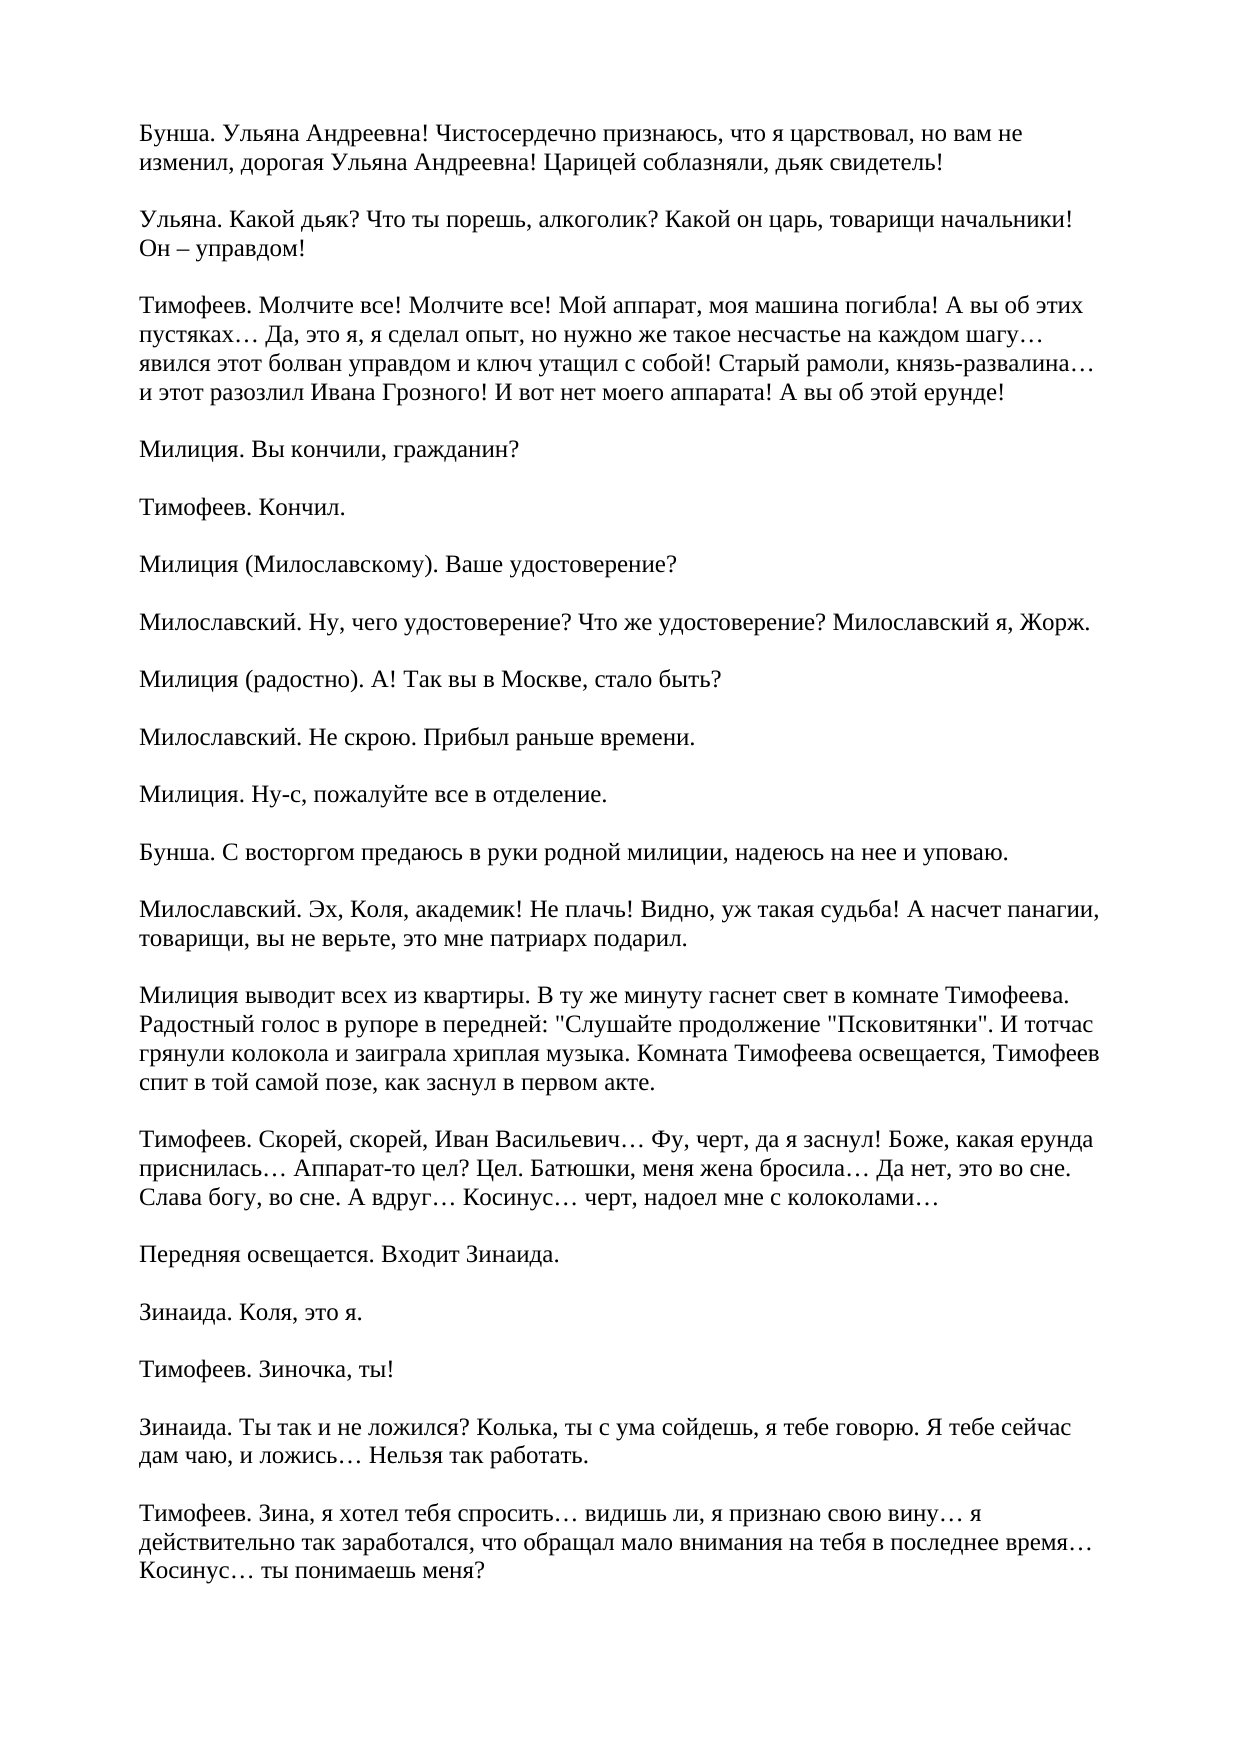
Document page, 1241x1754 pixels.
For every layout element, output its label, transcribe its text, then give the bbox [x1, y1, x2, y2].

text Бунша. Ульяна Андреевна! Чистосердечно признаюсь, что я царствовал, но вам не изменил, дорогая Ульяна Андреевна! Царицей соблазняли, дьяк свидетель! [139, 118, 1101, 176]
text Милиция (радостно). А! Так вы в Москве, стало быть? [139, 664, 1101, 693]
text Тимофеев. Зиночка, ты! [139, 1354, 1101, 1383]
text Ульяна. Какой дьяк? Что ты порешь, алкоголик? Какой он царь, товарищи начальники! Он – управдом! [139, 204, 1101, 262]
text Милиция выводит всех из квартиры. В ту же минуту гаснет свет в комнате Тимофеева. Радостный голос в рупоре в передней: "Слушайте продолжение "Псковитянки". И тотчас грянули колокола и заиграла хриплая музыка. Комната Тимофеева освещается, Тимофеев спит в той самой позе, как заснул в первом акте. [139, 981, 1101, 1096]
text Милиция (Милославскому). Ваше удостоверение? [139, 549, 1101, 578]
text Милославский. Не скрою. Прибыл раньше времени. [139, 722, 1101, 751]
text Зинаида. Ты так и не ложился? Колька, ты с ума сойдешь, я тебе говорю. Я тебе сейчас дам чаю, и ложись… Нельзя так работать. [139, 1412, 1101, 1469]
text Зинаида. Коля, это я. [139, 1297, 1101, 1326]
text Передняя освещается. Входит Зинаида. [139, 1239, 1101, 1268]
text Милиция. Вы кончили, гражданин? [139, 434, 1101, 463]
text Тимофеев. Молчите все! Молчите все! Мой аппарат, моя машина погибла! А вы об этих пустяках… Да, это я, я сделал опыт, но нужно же такое несчастье на каждом шагу… явился этот болван управдом и ключ утащил с собой! Старый рамоли, князь-развалина… и этот разозлил Ивана Грозного! И вот нет моего аппарата! А вы об этой ерунде! [139, 291, 1101, 406]
text Милиция. Ну-с, пожалуйте все в отделение. [139, 779, 1101, 808]
text Тимофеев. Зина, я хотел тебя спросить… видишь ли, я признаю свою вину… я действительно так заработался, что обращал мало внимания на тебя в последнее время… Косинус… ты понимаешь меня? [139, 1498, 1101, 1584]
text Тимофеев. Кончил. [139, 492, 1101, 521]
text Милославский. Ну, чего удостоверение? Что же удостоверение? Милославский я, Жорж. [139, 607, 1101, 636]
text Тимофеев. Скорей, скорей, Иван Васильевич… Фу, черт, да я заснул! Боже, какая ерунда приснилась… Аппарат-то цел? Цел. Батюшки, меня жена бросила… Да нет, это во сне. Слава богу, во сне. А вдруг… Косинус… черт, надоел мне с колоколами… [139, 1124, 1101, 1211]
text Бунша. С восторгом предаюсь в руки родной милиции, надеюсь на нее и уповаю. [139, 837, 1101, 866]
text Милославский. Эх, Коля, академик! Не плачь! Видно, уж такая судьба! А насчет панагии, товарищи, вы не верьте, это мне патриарх подарил. [139, 894, 1101, 952]
